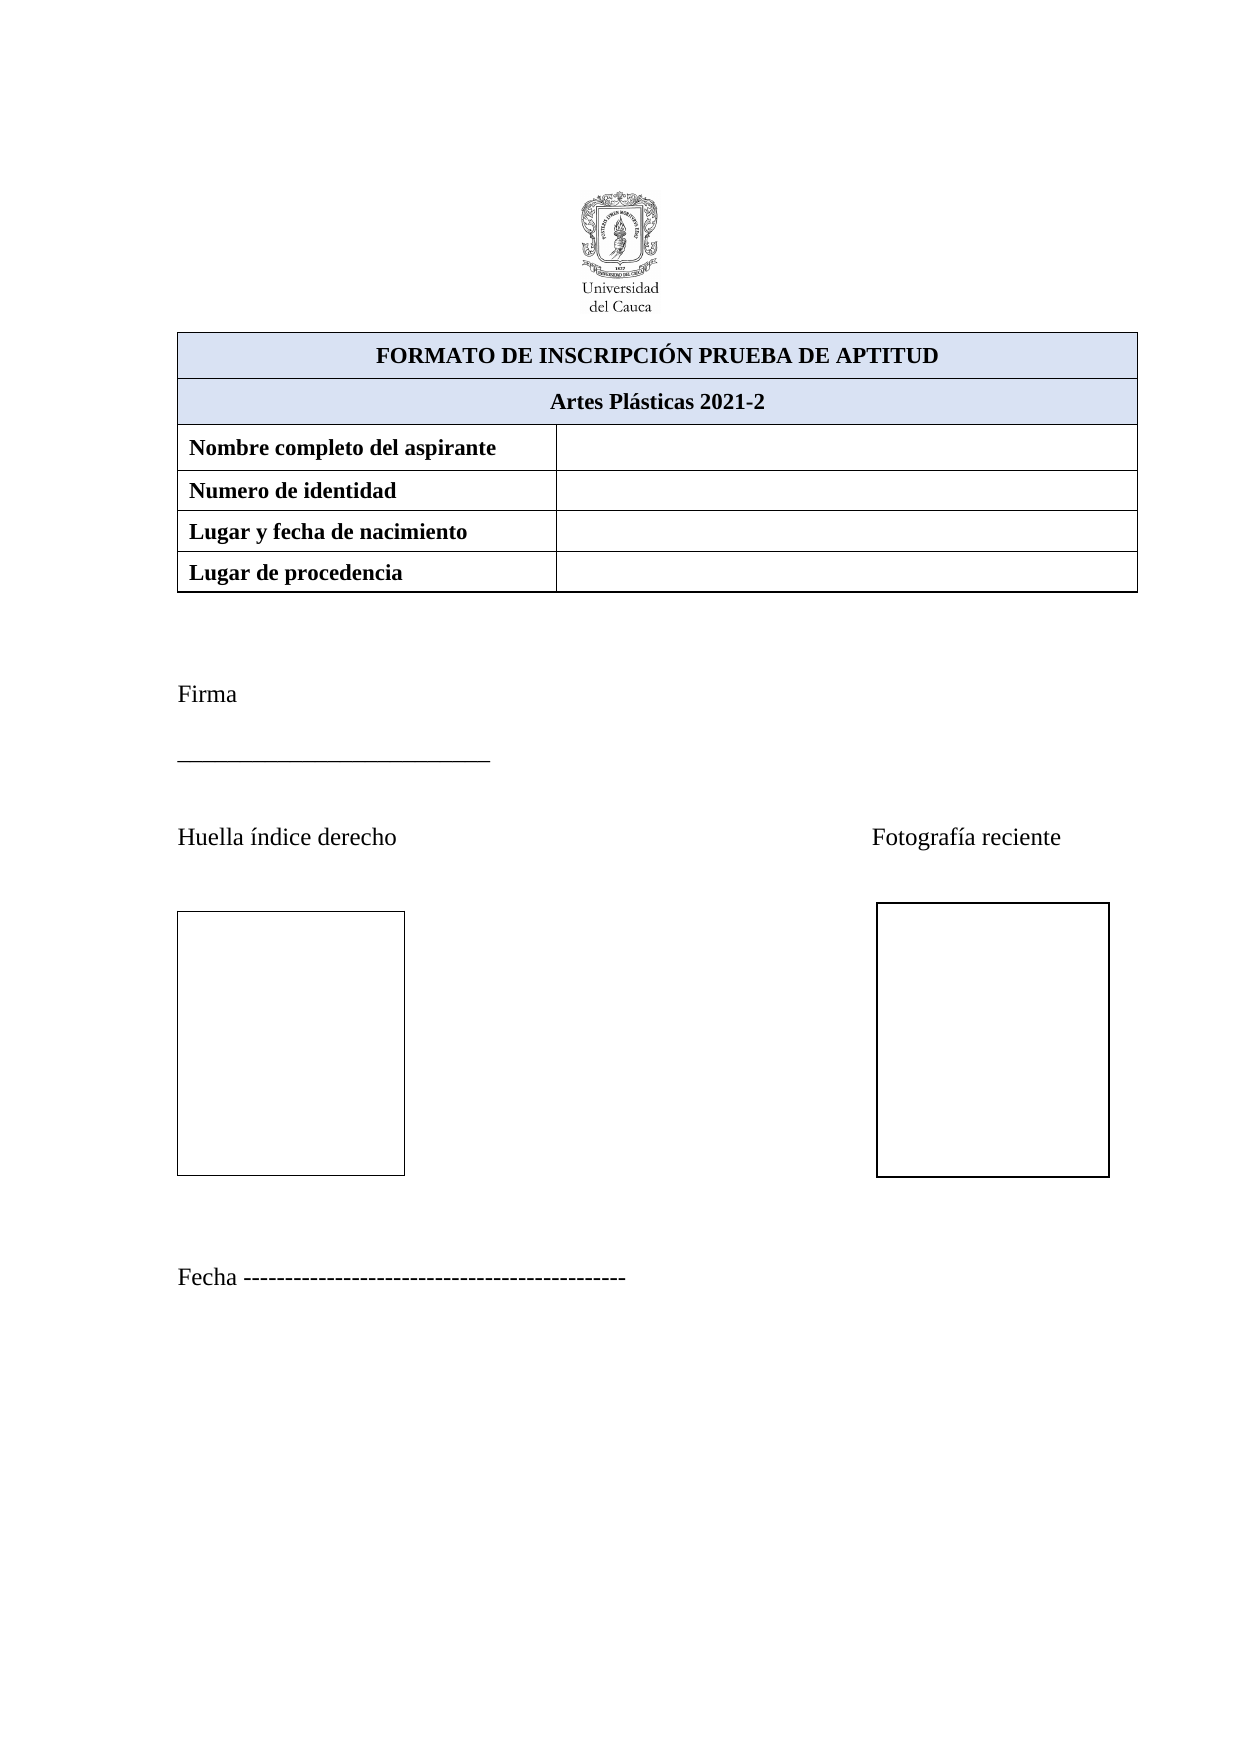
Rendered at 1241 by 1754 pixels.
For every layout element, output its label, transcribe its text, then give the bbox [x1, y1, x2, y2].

text _________________________ [177, 736, 1063, 765]
table_cell Lugar y fecha de nacimiento [178, 511, 556, 551]
text Fecha ---------------------------------------------- [177, 1262, 1063, 1291]
table_cell [557, 552, 1137, 591]
table_cell Numero de identidad [178, 471, 556, 510]
table_header FORMATO DE INSCRIPCIÓN PRUEBA DE APTITUD [178, 333, 1137, 378]
table_cell [557, 511, 1137, 551]
table_header [178, 912, 404, 1175]
table_cell [557, 471, 1137, 510]
table_cell Nombre completo del aspirante [178, 425, 556, 470]
picture [579, 190, 661, 314]
table_cell [557, 425, 1137, 470]
text Huella índice derecho Fotografía reciente [177, 822, 1063, 851]
text Firma [177, 679, 1063, 707]
table_cell Artes Plásticas 2021-2 [178, 379, 1137, 424]
table_cell Lugar de procedencia [178, 552, 556, 591]
